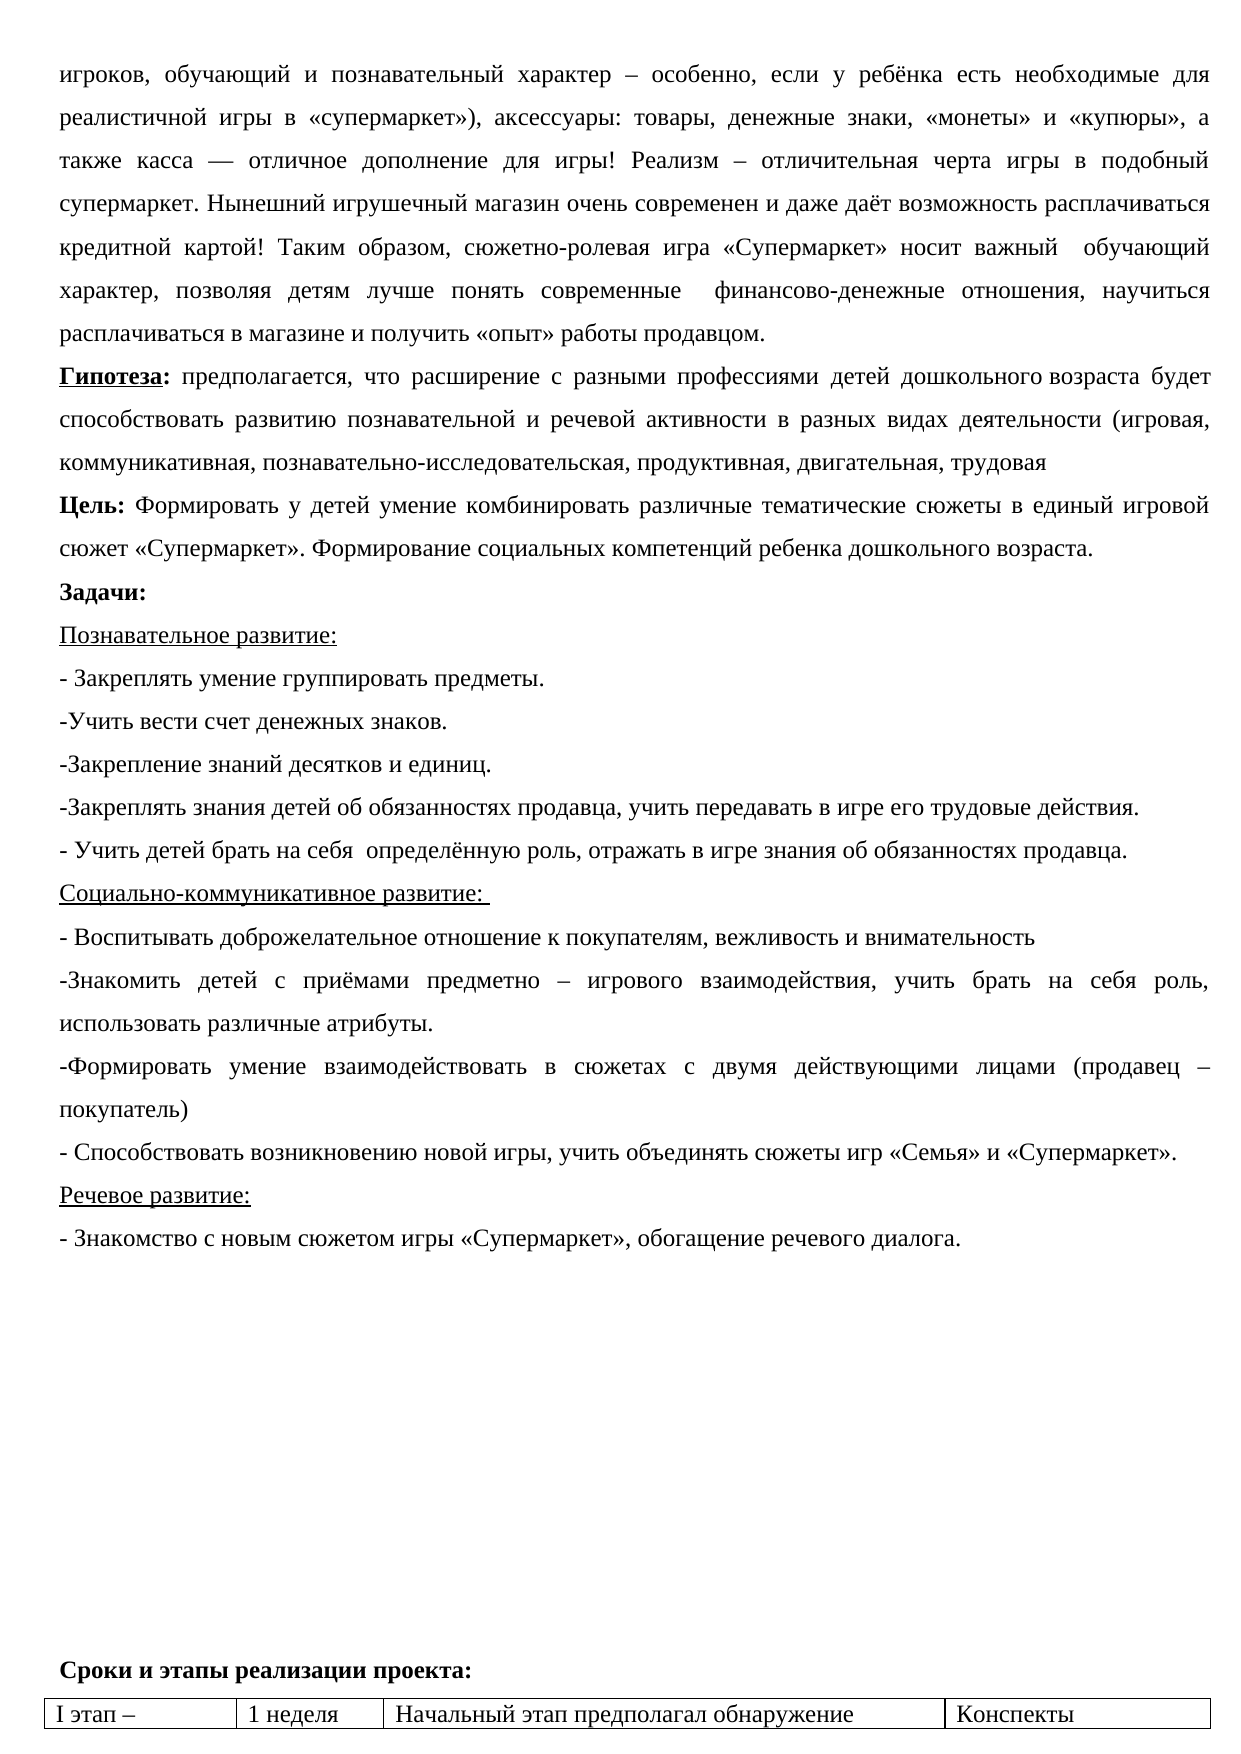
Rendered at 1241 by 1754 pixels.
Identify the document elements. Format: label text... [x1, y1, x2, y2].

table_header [237, 1699, 383, 1728]
text - Закреплять умение группировать предметы. [59, 663, 1211, 692]
text Речевое развитие: [59, 1180, 1211, 1209]
text -Закрепление знаний десятков и единиц. [59, 749, 1211, 778]
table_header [946, 1699, 1210, 1728]
text -Учить вести счет денежных знаков. [59, 706, 1211, 735]
text Познавательное развитие: [59, 620, 1211, 648]
text Задачи: [59, 577, 1211, 605]
text Сроки и этапы реализации проекта: [59, 1655, 1211, 1683]
text -Формировать умение взаимодействовать в сюжетах с двумя действующими лицами (продавец – покупатель) [59, 1051, 1211, 1123]
text Цель: Формировать у детей умение комбинировать различные тематические сюжеты в единый игровой сюжет «Супермаркет». Формирование социальных компетенций ребенка дошкольного возраста. [59, 490, 1211, 562]
text - Способствовать возникновению новой игры, учить объединять сюжеты игр «Семья» и «Супермаркет». [59, 1137, 1211, 1166]
text - Учить детей брать на себя определённую роль, отражать в игре знания об обязанностях продавца. [59, 835, 1211, 864]
text Социально-коммуникативное развитие: [59, 878, 1211, 907]
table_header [384, 1699, 944, 1728]
text -Закреплять знания детей об обязанностях продавца, учить передавать в игре его трудовые действия. [59, 792, 1211, 821]
text Гипотеза: предполагается, что расширение с разными профессиями детей дошкольного возраста будет способствовать развитию познавательной и речевой активности в разных видах деятельности (игровая, коммуникативная, познавательно-исследовательская, продуктивная, двигательная, трудовая [59, 361, 1211, 476]
text -Знакомить детей с приёмами предметно – игрового взаимодействия, учить брать на себя роль, использовать различные атрибуты. [59, 965, 1211, 1037]
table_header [45, 1699, 236, 1728]
text - Воспитывать доброжелательное отношение к покупателям, вежливость и внимательность [59, 922, 1211, 950]
text - Знакомство с новым сюжетом игры «Супермаркет», обогащение речевого диалога. [59, 1223, 1211, 1252]
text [59, 59, 1211, 347]
